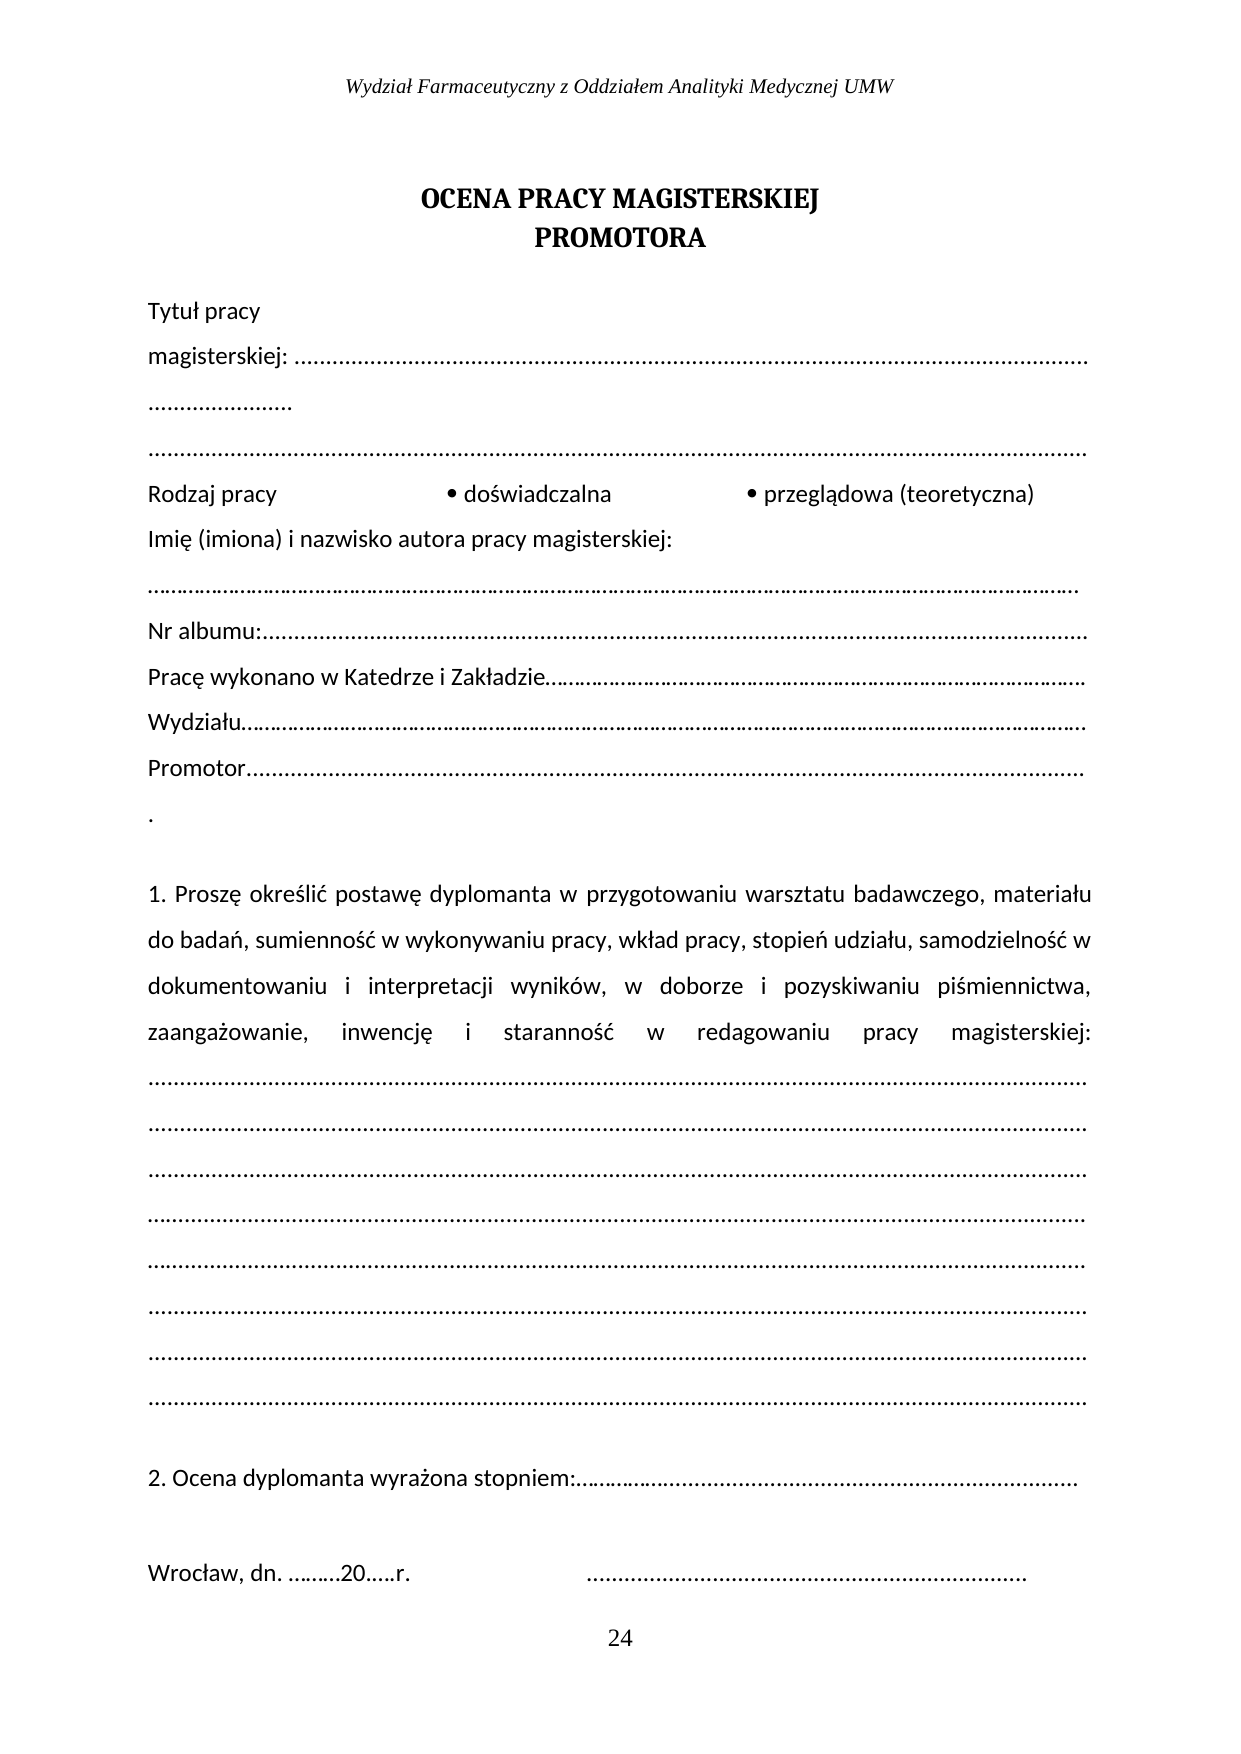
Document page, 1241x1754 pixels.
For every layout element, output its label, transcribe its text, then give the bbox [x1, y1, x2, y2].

text Pracę wykonano w Katedrze i Zakładzie…………………………………………………………………………………. [148, 661, 1092, 691]
text Tytuł pracy magisterskiej: ..................................................................................................................................................... [148, 295, 1092, 417]
text Promotor...................................................................................................................................... [148, 752, 1092, 828]
text Wydziału………………………………………………………………………………………………………………………………… [148, 706, 1092, 737]
text Imię (imiona) i nazwisko autora pracy magisterskiej: [148, 523, 1092, 554]
text ……………………………………………………………………………………………………………………………………………… [148, 569, 1092, 600]
text Wrocław, dn. ………20.….r. ...................................................................... [148, 1557, 1092, 1588]
text OCENA PRACY MAGISTERSKIEJ [148, 183, 1092, 216]
text ..................................................................................................................................................... [148, 432, 1092, 462]
text PROMOTORA [148, 221, 1092, 255]
text 1. Proszę określić postawę dyplomanta w przygotowaniu warsztatu badawczego, materiału do badań, sumienność w wykonywaniu pracy, wkład pracy, stopień udziału, samodzielność w dokumentowaniu i interpretacji wyników, w doborze i pozyskiwaniu piśmiennictwa, zaangażowanie, inwencję i staranność w redagowaniu pracy magisterskiej: ...............................................................................................................................................................................................................................................................................................................................................................................................................................................................…..................................................................................................................................................…................................................................................................................................................................................................................................................................................................................................................................................................................................................................................................................................................................................................................. [148, 878, 1092, 1412]
text 2. Ocena dyplomanta wyrażona stopniem:…………….................................................................. [148, 1462, 1092, 1493]
text Rodzaj pracy doświadczalna przeglądowa (teoretyczna) [148, 478, 1092, 508]
text Nr albumu:................................................................................................................................... [148, 615, 1092, 645]
